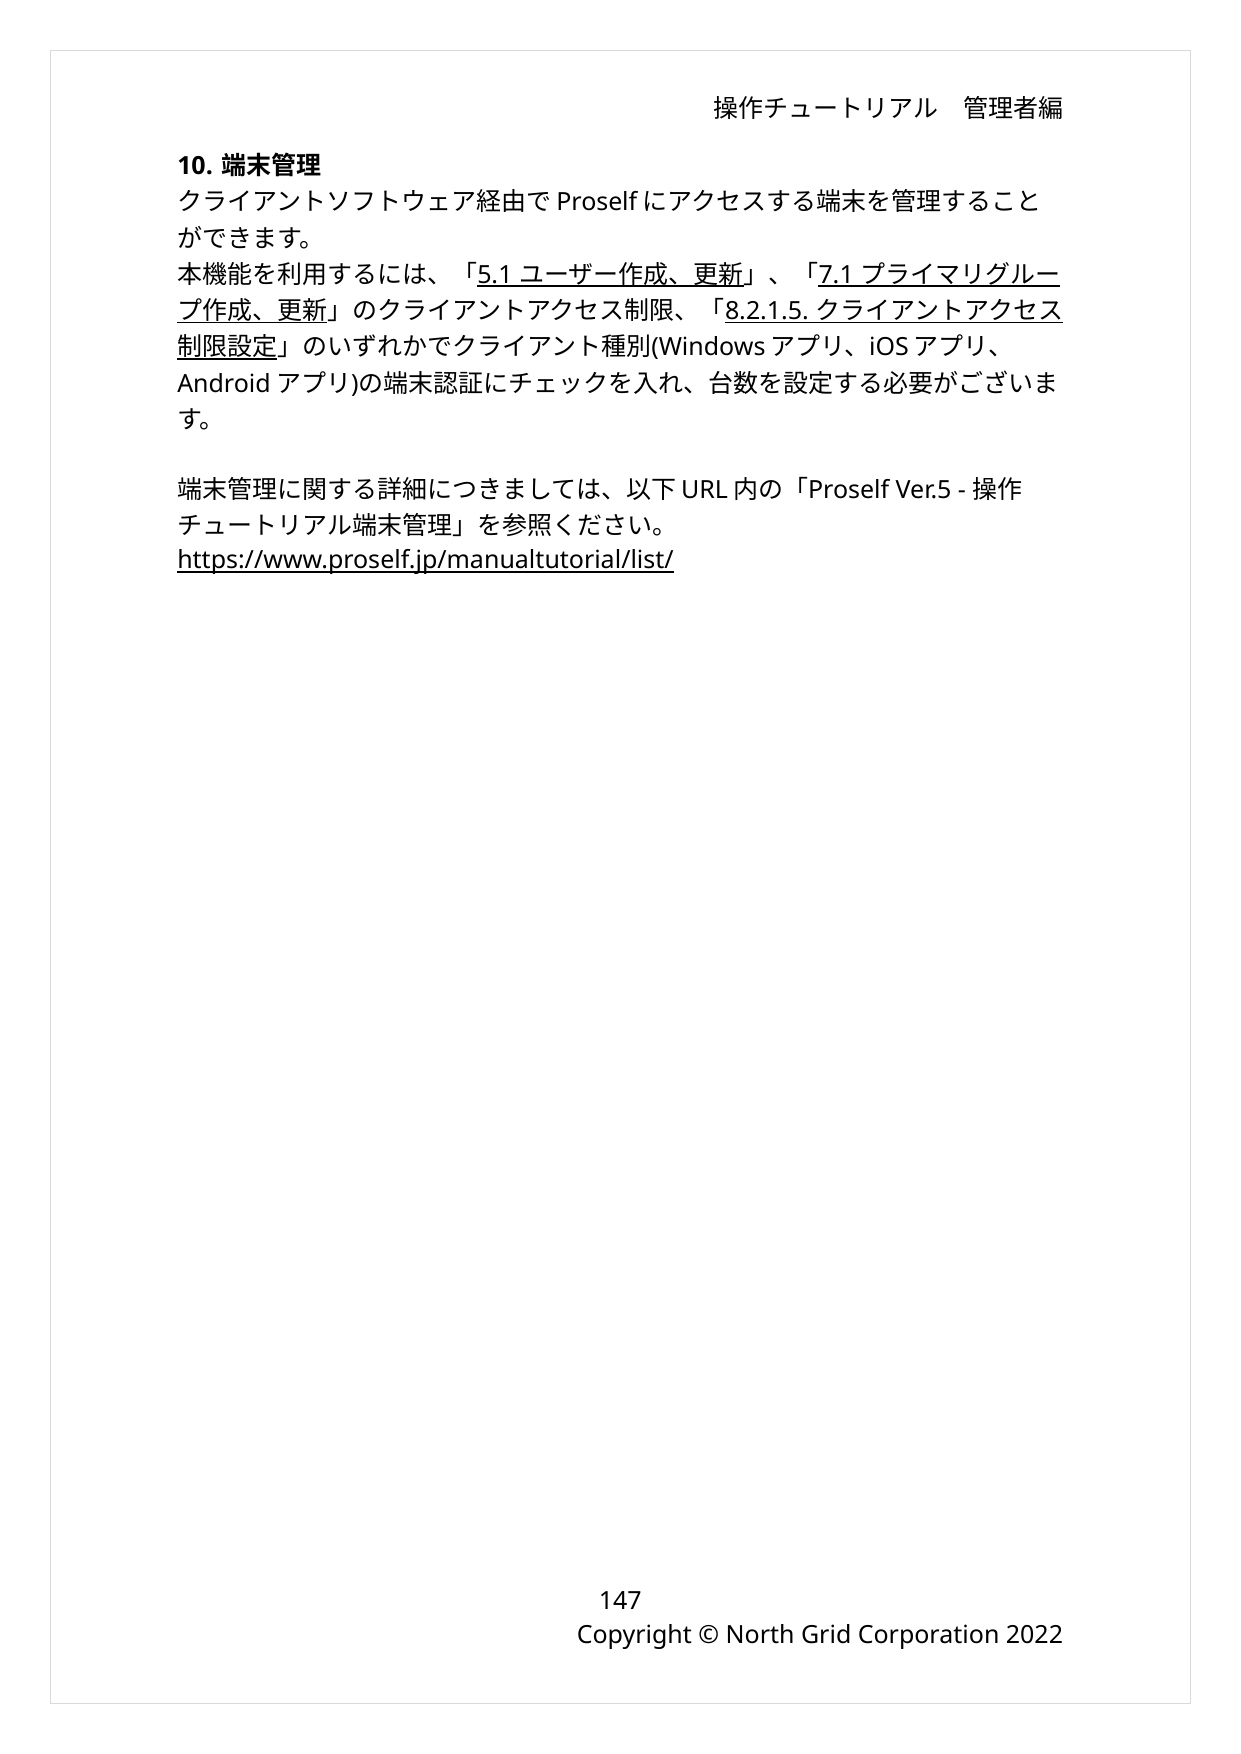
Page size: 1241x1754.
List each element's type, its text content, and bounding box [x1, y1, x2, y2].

text クライアントソフトウェア経由でProselfにアクセスする端末を管理することができます。 [177, 182, 1063, 254]
subtitle 端末管理 [177, 148, 1063, 182]
text https://www.proself.jp/manualtutorial/list/ [177, 542, 1063, 576]
text 端末管理に関する詳細につきましては、以下URL内の「Proself Ver.5 - 操作チュートリアル端末管理」を参照ください。 [177, 469, 1063, 542]
text 本機能を利用するには、「5.1 ユーザー作成、更新」、「7.1 プライマリグループ作成、更新」のクライアントアクセス制限、「8.2.1.5. クライアントアクセス制限設定」のいずれかでクライアント種別(Windowsアプリ、iOSアプリ、Androidアプリ)の端末認証にチェックを入れ、台数を設定する必要がございます。 [177, 254, 1063, 436]
